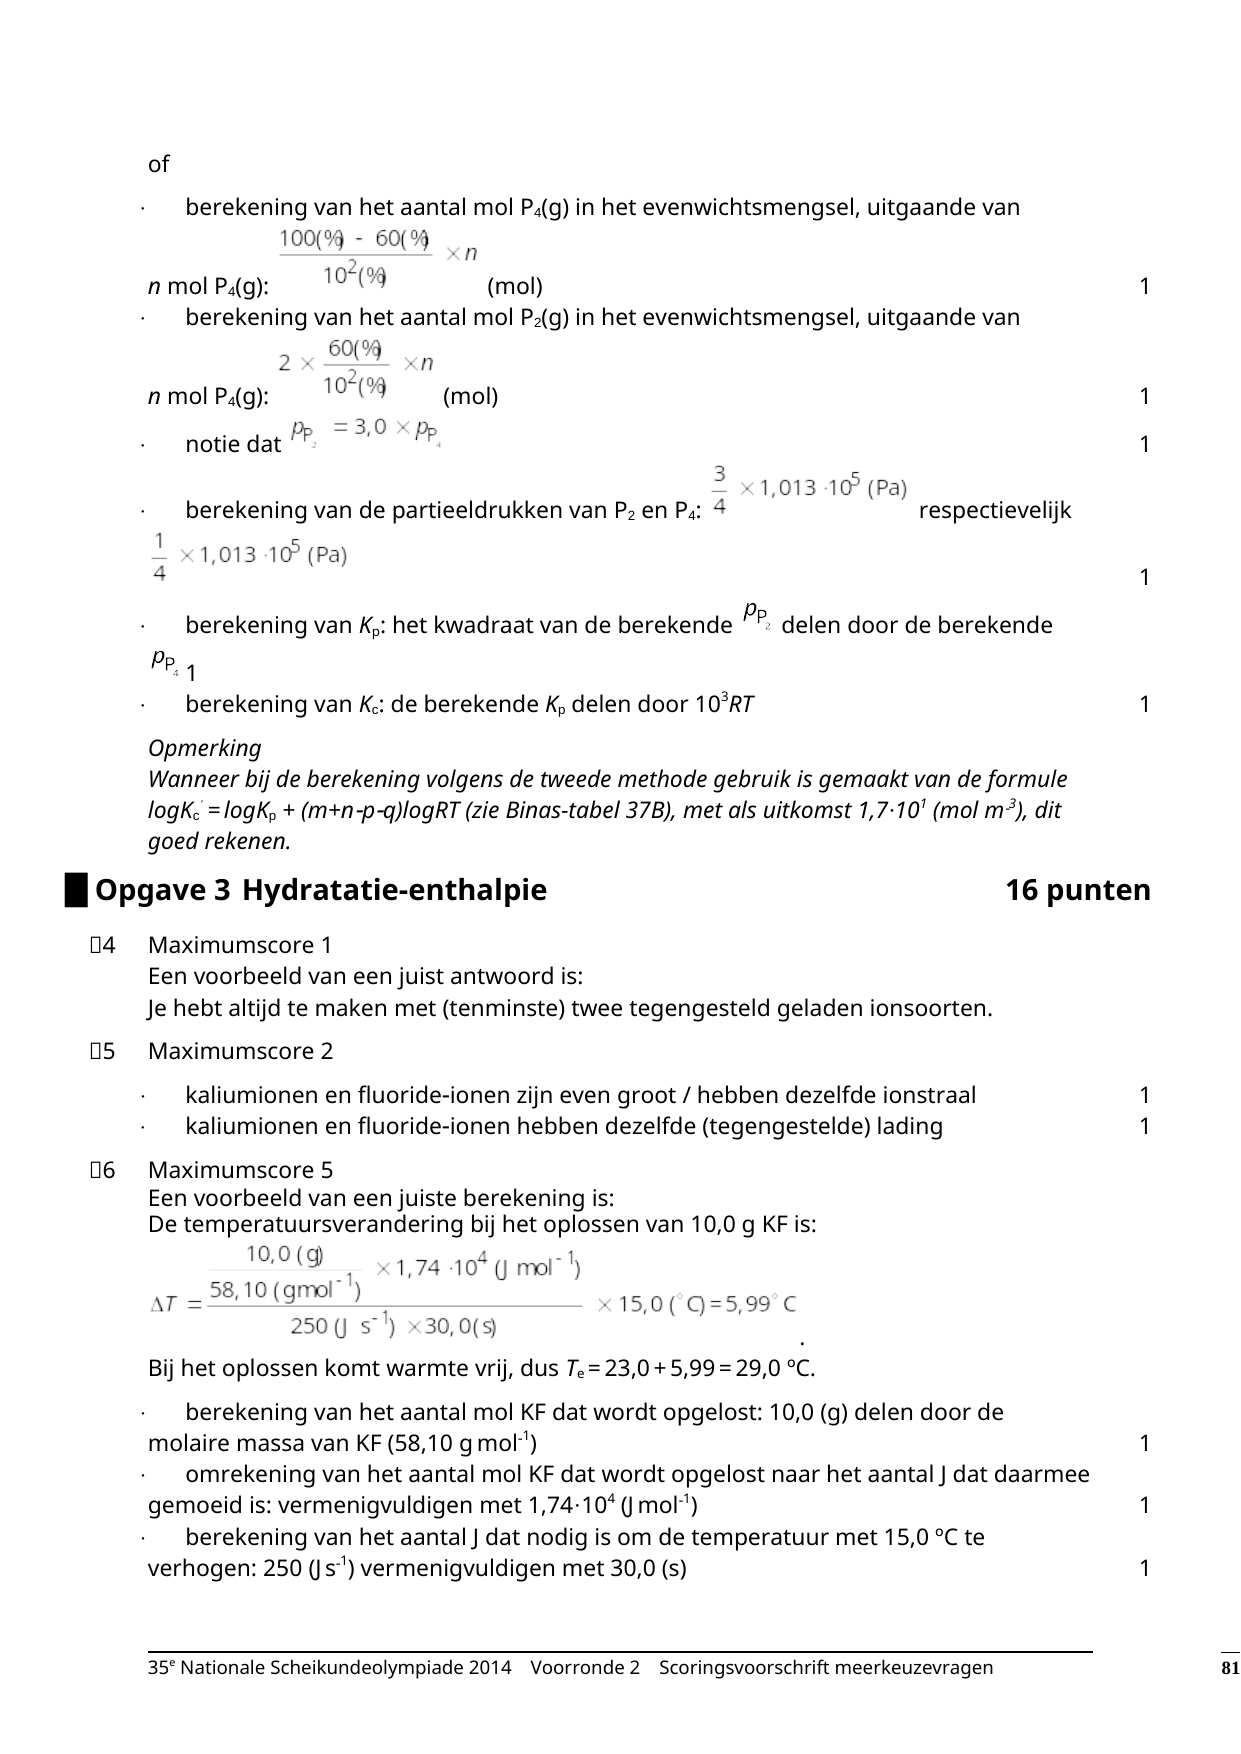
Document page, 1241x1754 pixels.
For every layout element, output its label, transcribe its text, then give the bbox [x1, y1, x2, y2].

list kaliumionen en fluorideionen hebben dezelfde (tegengestelde) lading 1 [136, 1110, 1093, 1142]
list berekening van het aantal mol P2(g) in het evenwichtsmengsel, uitgaande van n mol P4(g): (mol) 1 [136, 301, 1093, 411]
list Maximumscore 2 [88, 1035, 1093, 1067]
list notie dat 1 [136, 411, 1093, 459]
list berekening van Kc: de berekende Kp delen door 103RT 1 [136, 688, 1093, 719]
text Bij het oplossen komt warmte vrij, dus Te = 23,0 + 5,99 = 29,0 ºC. [148, 1352, 1093, 1383]
text of [148, 148, 1093, 179]
text Een voorbeeld van een juiste berekening is: [148, 1185, 1093, 1212]
list omrekening van het aantal mol KF dat wordt opgelost naar het aantal J dat daarmee gemoeid is: vermenigvuldigen met 1,74·104 (J mol1) 1 [136, 1458, 1093, 1521]
list Maximumscore 5 [88, 1154, 1093, 1185]
list berekening van het aantal J dat nodig is om de temperatuur met 15,0 ºC te verhogen: 250 (J s1) vermenigvuldigen met 30,0 (s) 1 [136, 1521, 1093, 1583]
text Wanneer bij de berekening volgens de tweede methode gebruik is gemaakt van de formule logKc = logKp + (m+npq)logRT (zie Binas-tabel 37B), met als uitkomst 1,7·101 (mol m3), dit goed rekenen. [148, 763, 1093, 856]
list kaliumionen en fluorideionen zijn even groot / hebben dezelfde ionstraal 1 [136, 1079, 1093, 1110]
text Opmerking [148, 731, 1093, 763]
list berekening van Kp: het kwadraat van de berekende delen door de berekende 1 [136, 592, 1093, 688]
list Maximumscore 1 [88, 929, 1093, 960]
text De temperatuursverandering bij het oplossen van 10,0 g KF is: [148, 1212, 1093, 1238]
list berekening van de partieeldrukken van P2 en P4: respectievelijk 1 [136, 459, 1093, 592]
list berekening van het aantal mol P4(g) in het evenwichtsmengsel, uitgaande van n mol P4(g): (mol) 1 [136, 191, 1093, 301]
list berekening van het aantal mol KF dat wordt opgelost: 10,0 (g) delen door de molaire massa van KF (58,10 g mol1) 1 [136, 1396, 1093, 1458]
text . [148, 1238, 1093, 1352]
text Een voorbeeld van een juist antwoord is: [148, 960, 1093, 992]
list Hydratatie-enthalpie 16 punten [148, 869, 1093, 909]
text Je hebt altijd te maken met (tenminste) twee tegengesteld geladen ionsoorten. [148, 992, 1093, 1023]
